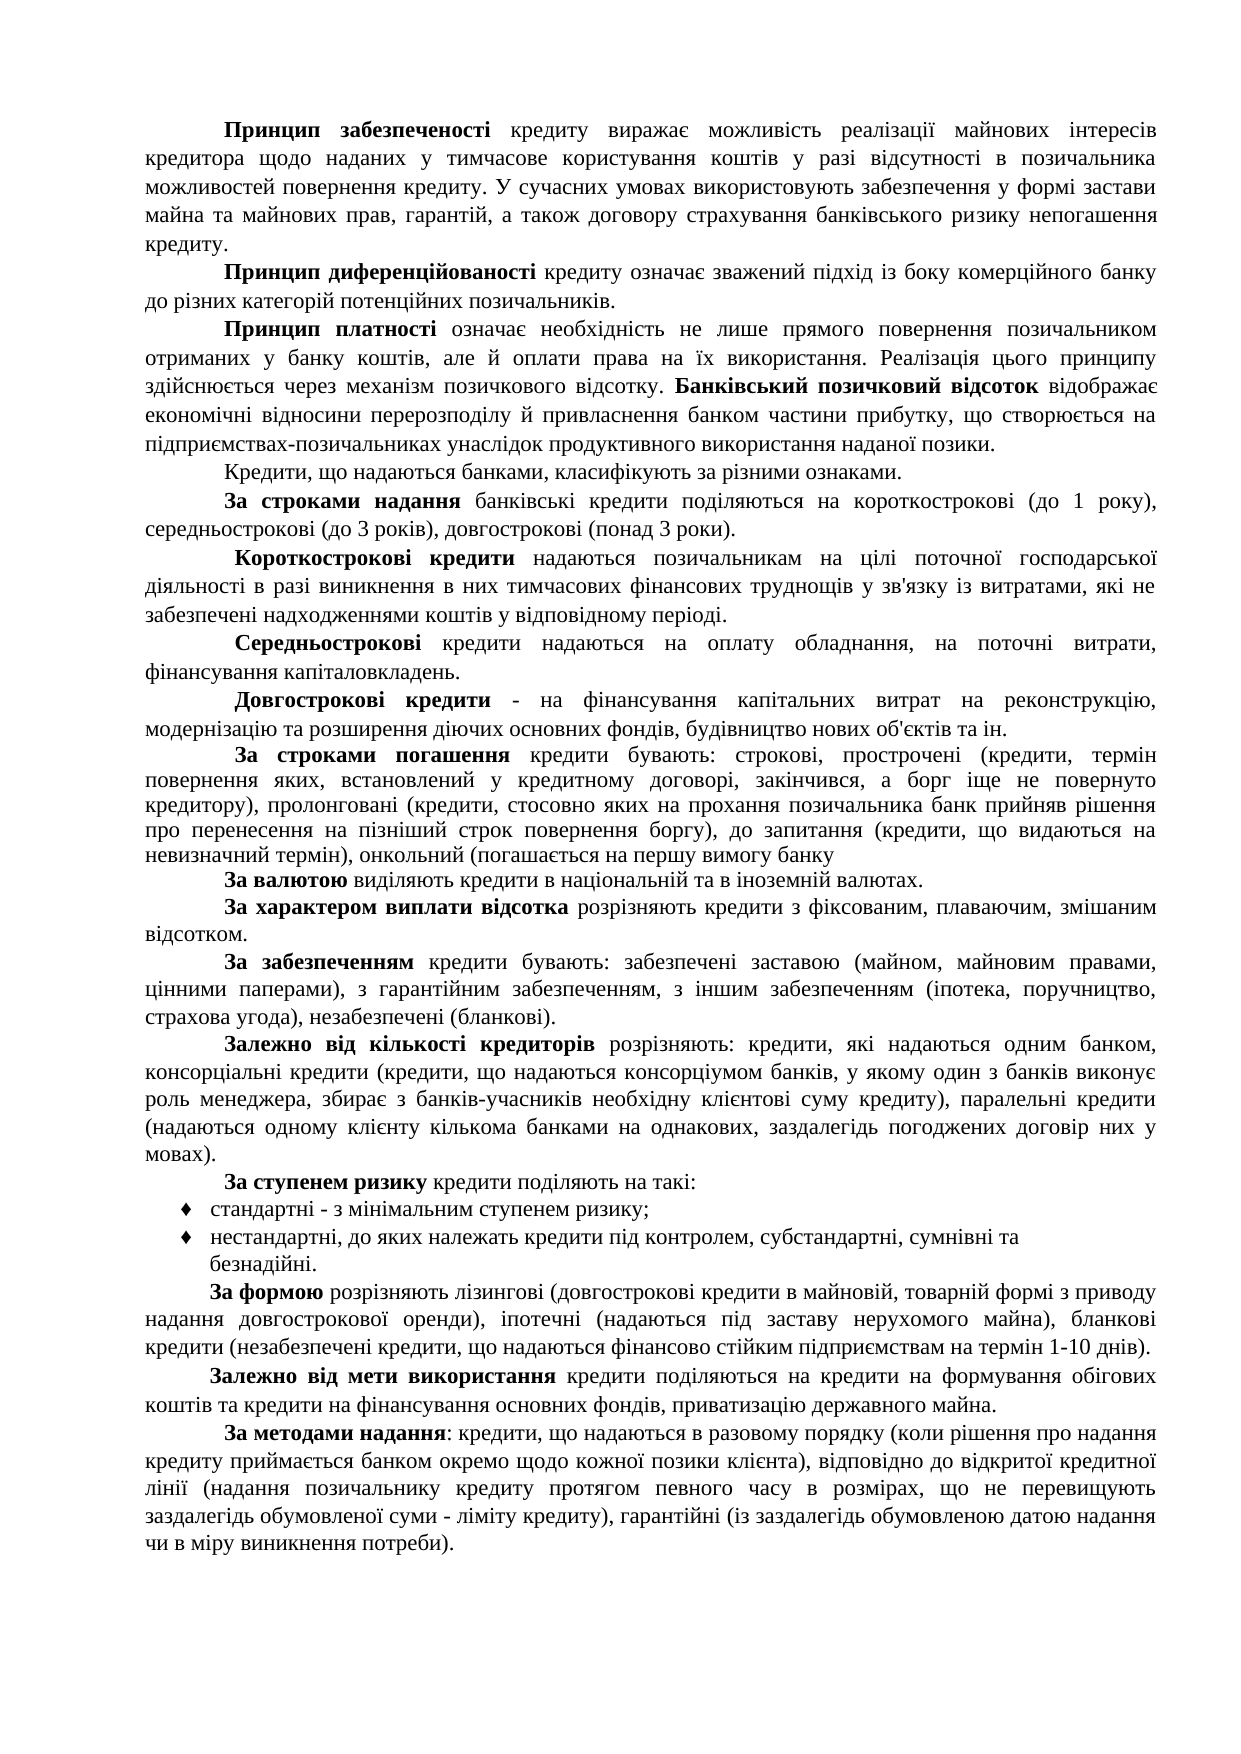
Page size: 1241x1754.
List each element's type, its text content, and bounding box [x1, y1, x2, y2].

text Принцип забезпеченості кредиту виражає можливість реалізації майнових інтересів кредитора щодо наданих у тимчасове користування коштів у разі відсутності в позичальника можливостей повернення кредиту. У сучасних умовах використовують забезпечення у формі застави майна та майнових прав, гарантій, а також договору страхування банківського ризику непогашення кредиту. [145, 114, 1158, 257]
text безнадійні. [145, 1249, 1158, 1277]
text За характером виплати відсотка розрізняють кредити з фіксованим, плаваючим, змішаним відсотком. [145, 892, 1158, 947]
text Залежно від кількості кредиторів розрізняють: кредити, які надаються одним банком, консорціальні кредити (кредити, що надаються консорціумом банків, у якому один з банків виконує роль менеджера, збирає з банків-учасників необхідну клієнтові суму кредиту), паралельні кредити (надаються одному клієнту кількома банками на однакових, заздалегідь погоджених договір них у мовах). [145, 1029, 1158, 1167]
text За валютою виділяють кредити в національній та в іноземній валютах. [145, 867, 1158, 892]
text За забезпеченням кредити бувають: забезпечені заставою (майном, майновим правами, цінними паперами), з гарантійним забезпеченням, з іншим забезпеченням (іпотека, поручництво, страхова угода), незабезпечені (бланкові). [145, 947, 1158, 1029]
text Принцип платності означає необхідність не лише прямого повернення позичальником отриманих у банку коштів, але й оплати права на їх використання. Реалізація цього принципу здійснюється через механізм позичкового відсотку. Банківський позичковий відсоток відображає економічні відносини перерозподілу й привласнення банком частини прибутку, що створюється на підприємствах-позичальниках унаслідок продуктивного використання наданої позики. [145, 314, 1158, 457]
text Кредити, що надаються банками, класифікують за різними ознаками. [145, 457, 1158, 485]
text Принцип диференційованості кредиту означає зважений підхід із боку комерційного банку до різних категорій потенційних позичальників. [145, 257, 1158, 314]
text Довгострокові кредити - на фінансування капітальних витрат на реконструкцію, модернізацію та розширення діючих основних фондів, будівництво нових об'єктів та ін. [145, 685, 1158, 742]
text За строками погашення кредити бувають: строкові, прострочені (кредити, термін повернення яких, встановлений у кредитному договорі, закінчився, а борг іще не повернуто кредитору), пролонговані (кредити, стосовно яких на прохання позичальника банк прийняв рішення про перенесення на пізніший строк повернення боргу), до запитання (кредити, що видаються на невизначний термін), онкольний (погашається на першу вимогу банку [145, 742, 1158, 867]
list стандартні - з мінімальним ступенем ризику; [180, 1194, 1158, 1222]
text Залежно від мети використання кредити поділяються на кредити на формування обігових коштів та кредити на фінансування основних фондів, приватизацію державного майна. [145, 1359, 1158, 1418]
text Середньострокові кредити надаються на оплату обладнання, на поточні витрати, фінансування капіталовкладень. [145, 628, 1158, 685]
text За методами надання: кредити, що надаються в разовому порядку (коли рішення про надання кредиту приймається банком окремо щодо кожної позики клієнта), відповідно до відкритої кредитної лінії (надання позичальнику кредиту протягом певного часу в розмірах, що не перевищують заздалегідь обумовленої суми - ліміту кредиту), гарантійні (із заздалегідь обумовленою датою надання чи в міру виникнення потреби). [145, 1418, 1158, 1556]
text За ступенем ризику кредити поділяють на такі: [145, 1167, 1158, 1194]
text Короткострокові кредити надаються позичальникам на цілі поточної господарської діяльності в разі виникнення в них тимчасових фінансових труднощів у зв'язку із витратами, які не забезпечені надходженнями коштів у відповідному періоді. [145, 542, 1158, 628]
text За формою розрізняють лізингові (довгострокові кредити в майновій, товарній формі з приводу надання довгострокової оренди), іпотечні (надаються під заставу нерухомого майна), бланкові кредити (незабезпечені кредити, що надаються фінансово стійким підприємствам на термін 1-10 днів). [145, 1277, 1158, 1359]
text За строками надання банківські кредити поділяються на короткострокові (до 1 року), середньострокові (до 3 років), довгострокові (понад 3 роки). [145, 485, 1158, 542]
list нестандартні, до яких належать кредити під контролем, субстандартні, сумнівні та [180, 1222, 1158, 1249]
